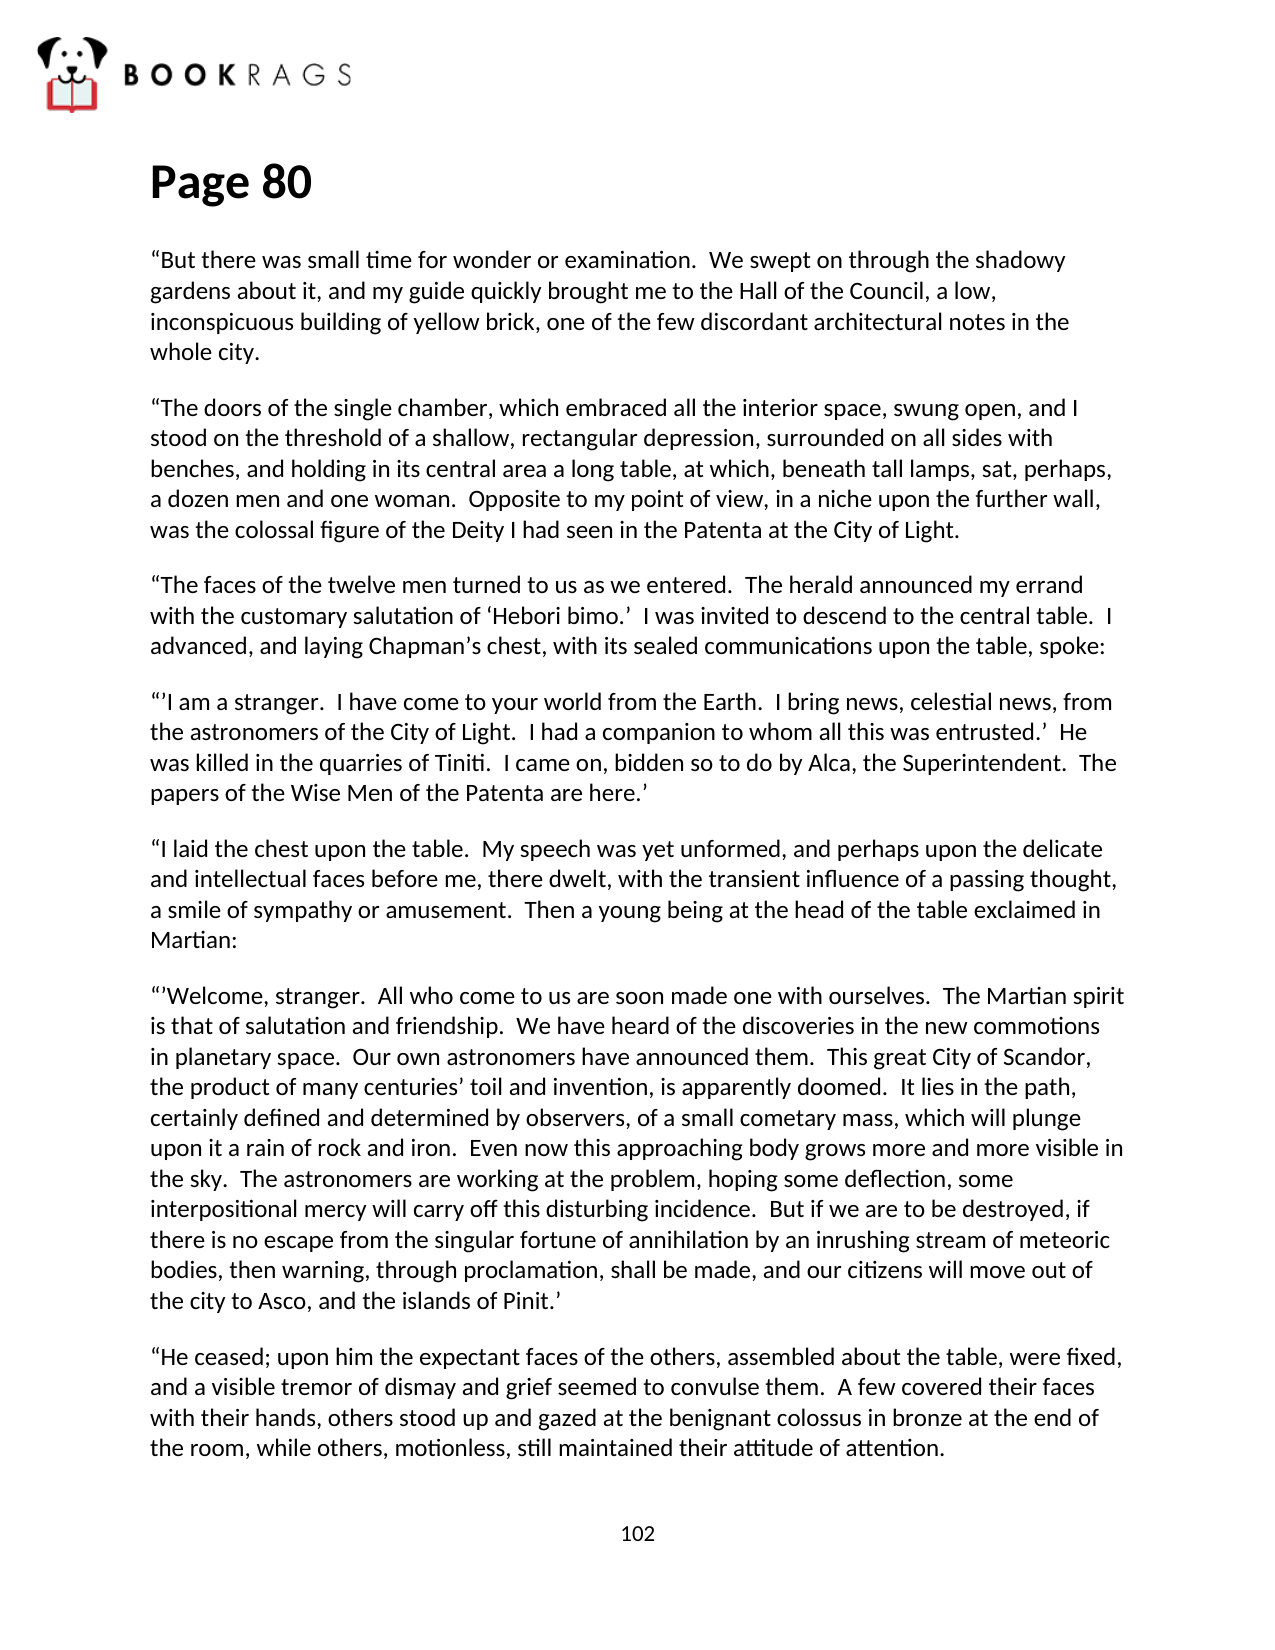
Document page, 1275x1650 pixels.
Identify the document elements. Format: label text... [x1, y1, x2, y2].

text Page 80 [150, 150, 1125, 211]
text “But there was small time for wonder or examination. We swept on through the shadowy gardens about it, and my guide quickly brought me to the Hall of the Council, a low, inconspicuous building of yellow brick, one of the few discordant architectural notes in the whole city. [150, 244, 1125, 367]
text “’Welcome, stranger. All who come to us are soon made one with ourselves. The Martian spirit is that of salutation and friendship. We have heard of the discoveries in the new commotions in planetary space. Our own astronomers have announced them. This great City of Scandor, the product of many centuries’ toil and invention, is apparently doomed. It lies in the path, certainly defined and determined by observers, of a small cometary mass, which will plunge upon it a rain of rock and iron. Even now this approaching body grows more and more visible in the sky. The astronomers are working at the problem, hoping some deflection, some interpositional mercy will carry off this disturbing incidence. But if we are to be destroyed, if there is no escape from the singular fortune of annihilation by an inrushing stream of meteoric bodies, then warning, through proclamation, shall be made, and our citizens will move out of the city to Asco, and the islands of Pinit.’ [150, 980, 1125, 1316]
picture [37, 37, 351, 113]
text “The faces of the twelve men turned to us as we entered. The herald announced my errand with the customary salutation of ‘Hebori bimo.’ I was invited to descend to the central table. I advanced, and laying Chapman’s chest, with its sealed communications upon the table, spoke: [150, 569, 1125, 661]
text “He ceased; upon him the expectant faces of the others, assembled about the table, were fixed, and a visible tremor of dismay and grief seemed to convulse them. A few covered their faces with their hands, others stood up and gazed at the benignant colossus in bronze at the end of the room, while others, motionless, still maintained their attitude of attention. [150, 1341, 1125, 1463]
text “I laid the chest upon the table. My speech was yet unformed, and perhaps upon the delicate and intellectual faces before me, there dwelt, with the transient influence of a passing thought, a smile of sympathy or amusement. Then a young being at the head of the table exclaimed in Martian: [150, 833, 1125, 955]
text “’I am a stranger. I have come to your world from the Earth. I bring news, celestial news, from the astronomers of the City of Light. I had a companion to whom all this was entrusted.’ He was killed in the quarries of Tiniti. I came on, bidden so to do by Alca, the Superintendent. The papers of the Wise Men of the Patenta are here.’ [150, 686, 1125, 808]
text “The doors of the single chamber, which embraced all the interior space, swung open, and I stood on the threshold of a shallow, rectangular depression, surrounded on all sides with benches, and holding in its central area a long table, at which, beneath tall lamps, sat, perhaps, a dozen men and one woman. Opposite to my point of view, in a niche upon the further wall, was the colossal figure of the Deity I had seen in the Patenta at the City of Light. [150, 392, 1125, 544]
